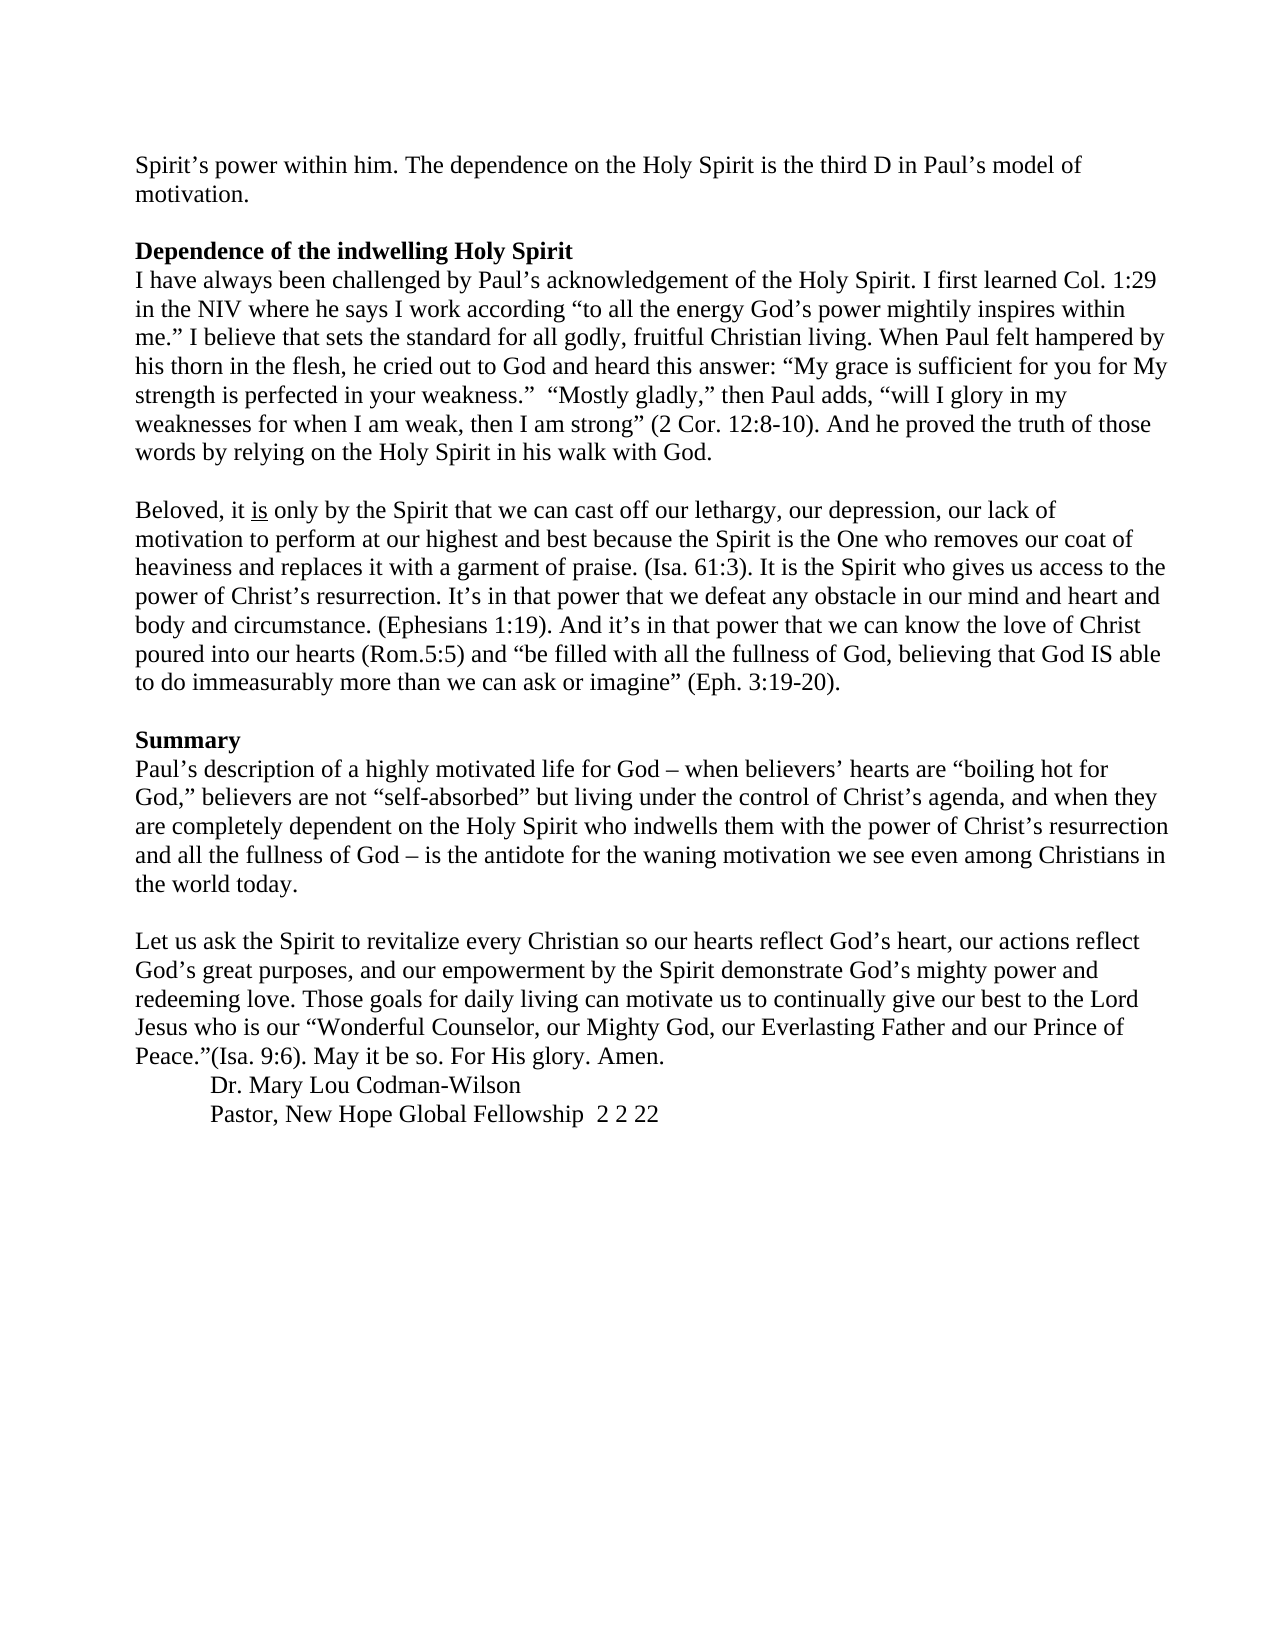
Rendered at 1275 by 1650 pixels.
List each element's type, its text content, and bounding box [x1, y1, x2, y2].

text Dr. Mary Lou Codman-Wilson [135, 1070, 1170, 1099]
text Beloved, it is only by the Spirit that we can cast off our lethargy, our depression, our lack of motivation to perform at our highest and best because the Spirit is the One who removes our coat of heaviness and replaces it with a garment of praise. (Isa. 61:3). It is the Spirit who gives us access to the power of Christ’s resurrection. It’s in that power that we defeat any obstacle in our mind and heart and body and circumstance. (Ephesians 1:19). And it’s in that power that we can know the love of Christ poured into our hearts (Rom.5:5) and “be filled with all the fullness of God, believing that God IS able to do immeasurably more than we can ask or imagine” (Eph. 3:19-20). [135, 495, 1170, 696]
text Dependence of the indwelling Holy Spirit [135, 236, 1170, 265]
text Pastor, New Hope Global Fellowship 2 2 22 [135, 1099, 1170, 1127]
text Summary [135, 725, 1170, 754]
text I have always been challenged by Paul’s acknowledgement of the Holy Spirit. I first learned Col. 1:29 in the NIV where he says I work according “to all the energy God’s power mightily inspires within me.” I believe that sets the standard for all godly, fruitful Christian living. When Paul felt hampered by his thorn in the flesh, he cried out to God and heard this answer: “My grace is sufficient for you for My strength is perfected in your weakness.” “Mostly gladly,” then Paul adds, “will I glory in my weaknesses for when I am weak, then I am strong” (2 Cor. 12:8-10). And he proved the truth of those words by relying on the Holy Spirit in his walk with God. [135, 265, 1170, 466]
text Paul’s description of a highly motivated life for God – when believers’ hearts are “boiling hot for God,” believers are not “self-absorbed” but living under the control of Christ’s agenda, and when they are completely dependent on the Holy Spirit who indwells them with the power of Christ’s resurrection and all the fullness of God – is the antidote for the waning motivation we see even among Christians in the world today. [135, 754, 1170, 897]
text Let us ask the Spirit to revitalize every Christian so our hearts reflect God’s heart, our actions reflect God’s great purposes, and our empowerment by the Spirit demonstrate God’s mighty power and redeeming love. Those goals for daily living can motivate us to continually give our best to the Lord Jesus who is our “Wonderful Counselor, our Mighty God, our Everlasting Father and our Prince of Peace.”(Isa. 9:6). May it be so. For His glory. Amen. [135, 926, 1170, 1070]
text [135, 150, 1170, 207]
